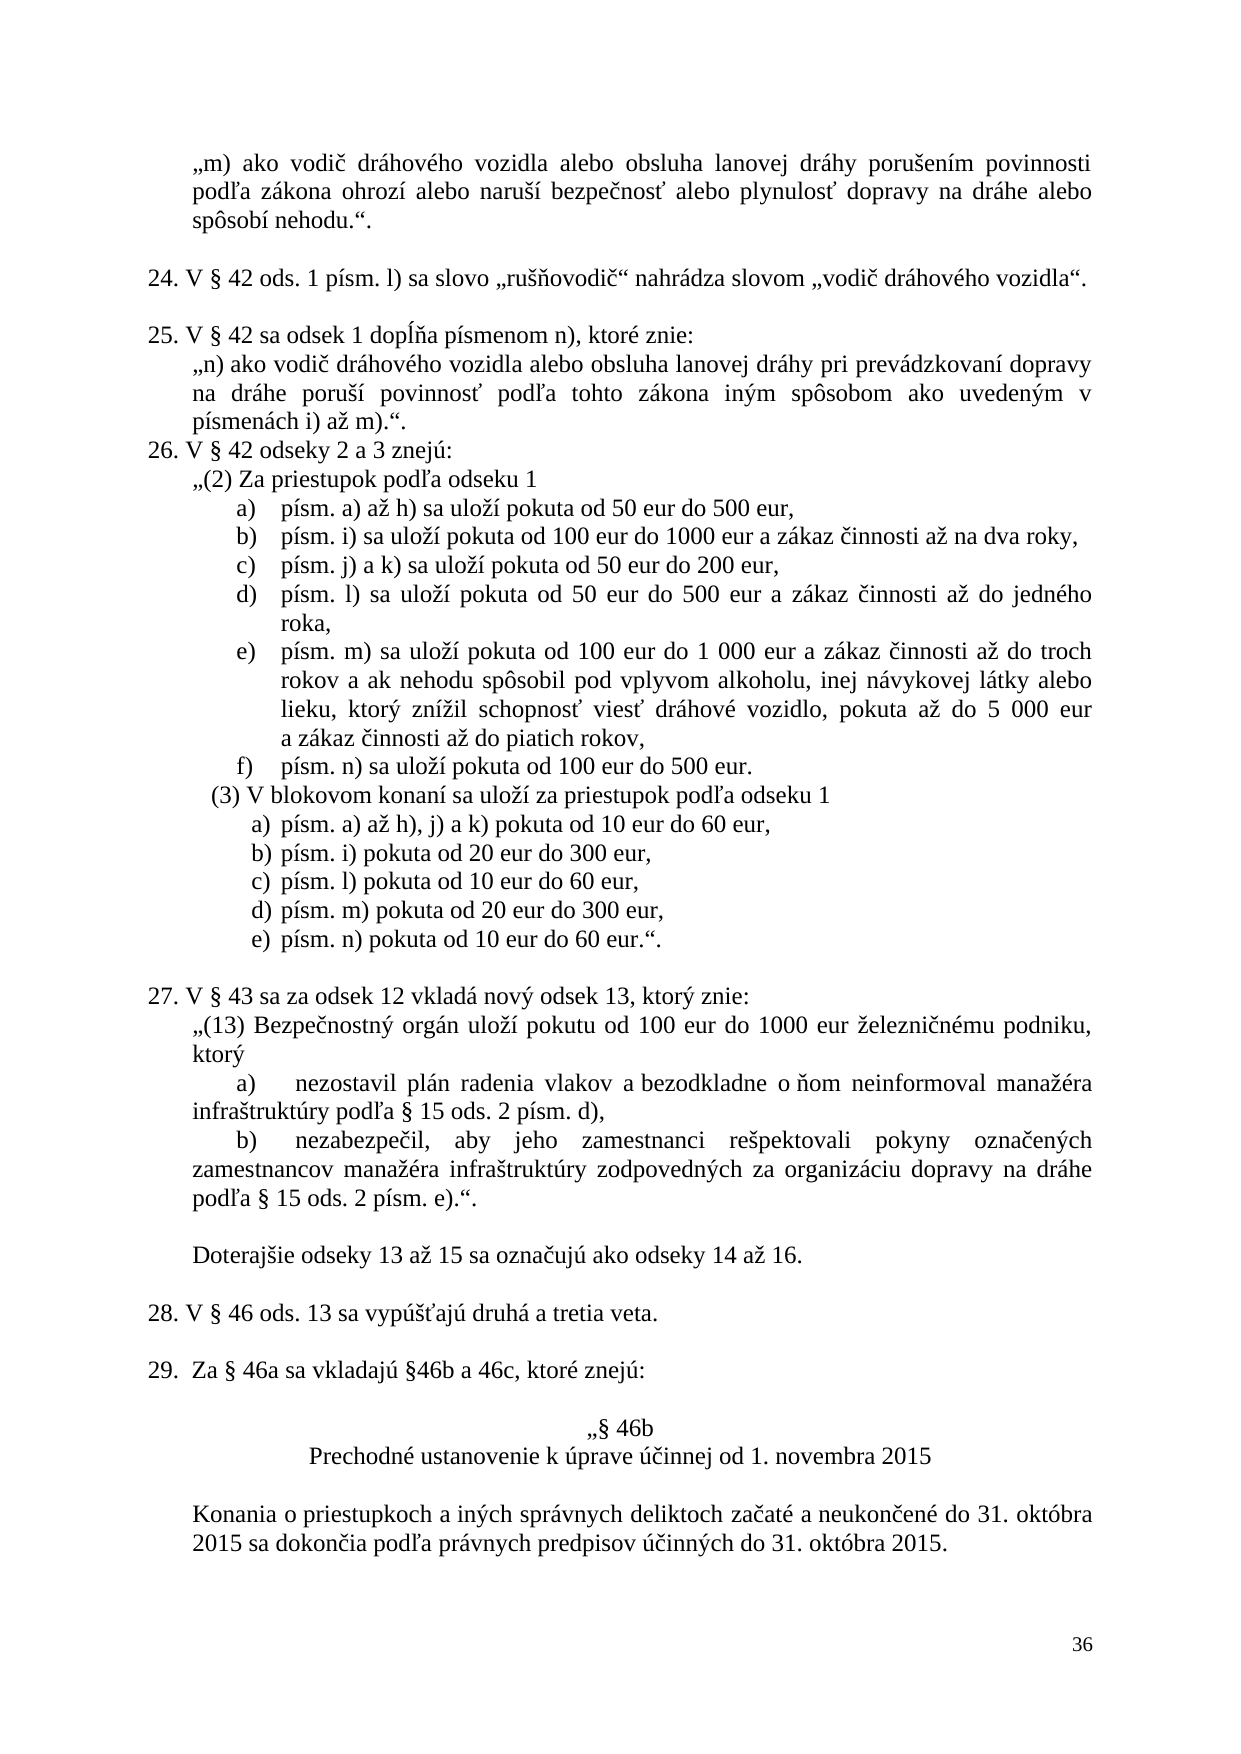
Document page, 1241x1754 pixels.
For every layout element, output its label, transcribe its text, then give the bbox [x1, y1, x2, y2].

text 29. Za § 46a sa vkladajú §46b a 46c, ktoré znejú: [148, 1355, 1093, 1384]
list písm. l) sa uloží pokuta od 50 eur do 500 eur a zákaz činnosti až do jedného roka, [236, 579, 1093, 636]
list písm. l) pokuta od 10 eur do 60 eur, [251, 866, 1093, 895]
list písm. m) sa uloží pokuta od 100 eur do 1 000 eur a zákaz činnosti až do troch rokov a ak nehodu spôsobil pod vplyvom alkoholu, inej návykovej látky alebo lieku, ktorý znížil schopnosť viesť dráhové vozidlo, pokuta až do 5 000 eur a zákaz činnosti až do piatich rokov, [236, 636, 1093, 751]
text 25. V § 42 sa odsek 1 dopĺňa písmenom n), ktoré znie: [148, 320, 1093, 349]
text 28. V § 46 ods. 13 sa vypúšťajú druhá a tretia veta. [148, 1298, 1093, 1326]
list písm. j) a k) sa uloží pokuta od 50 eur do 200 eur, [236, 550, 1093, 579]
list písm. i) sa uloží pokuta od 100 eur do 1000 eur a zákaz činnosti až na dva roky, [236, 521, 1093, 550]
text 26. V § 42 odseky 2 a 3 znejú: [148, 435, 1093, 464]
list písm. a) až h), j) a k) pokuta od 10 eur do 60 eur, [251, 809, 1093, 838]
text Prechodné ustanovenie k úprave účinnej od 1. novembra 2015 [148, 1441, 1093, 1470]
text „n) ako vodič dráhového vozidla alebo obsluha lanovej dráhy pri prevádzkovaní dopravy na dráhe poruší povinnosť podľa tohto zákona iným spôsobom ako uvedeným v písmenách i) až m).“. [192, 349, 1093, 435]
text 24. V § 42 ods. 1 písm. l) sa slovo „rušňovodič“ nahrádza slovom „vodič dráhového vozidla“. [148, 263, 1093, 291]
text „(13) Bezpečnostný orgán uloží pokutu od 100 eur do 1000 eur železničnému podniku, ktorý [192, 1010, 1093, 1068]
text „(2) Za priestupok podľa odseku 1 [192, 464, 1093, 493]
text (3) V blokovom konaní sa uloží za priestupok podľa odseku 1 [192, 780, 1093, 809]
text 27. V § 43 sa za odsek 12 vkladá nový odsek 13, ktorý znie: [148, 981, 1093, 1010]
list nezabezpečil, aby jeho zamestnanci rešpektovali pokyny označených zamestnancov manažéra infraštruktúry zodpovedných za organizáciu dopravy na dráhe podľa § 15 ods. 2 písm. e).“. [192, 1125, 1093, 1211]
list písm. i) pokuta od 20 eur do 300 eur, [251, 838, 1093, 866]
list písm. n) pokuta od 10 eur do 60 eur.“. [251, 924, 1093, 953]
list nezostavil plán radenia vlakov a bezodkladne o ňom neinformoval manažéra infraštruktúry podľa § 15 ods. 2 písm. d), [192, 1068, 1093, 1125]
text Konania o priestupkoch a iných správnych deliktoch začaté a neukončené do 31. októbra 2015 sa dokončia podľa právnych predpisov účinných do 31. októbra 2015. [192, 1499, 1093, 1556]
text „§ 46b [148, 1413, 1093, 1441]
list písm. n) sa uloží pokuta od 100 eur do 500 eur. [236, 751, 1093, 780]
text „m) ako vodič dráhového vozidla alebo obsluha lanovej dráhy porušením povinnosti podľa zákona ohrozí alebo naruší bezpečnosť alebo plynulosť dopravy na dráhe alebo spôsobí nehodu.“. [192, 148, 1093, 234]
list písm. m) pokuta od 20 eur do 300 eur, [251, 895, 1093, 924]
list písm. a) až h) sa uloží pokuta od 50 eur do 500 eur, [236, 493, 1093, 521]
text Doterajšie odseky 13 až 15 sa označujú ako odseky 14 až 16. [192, 1240, 1093, 1269]
